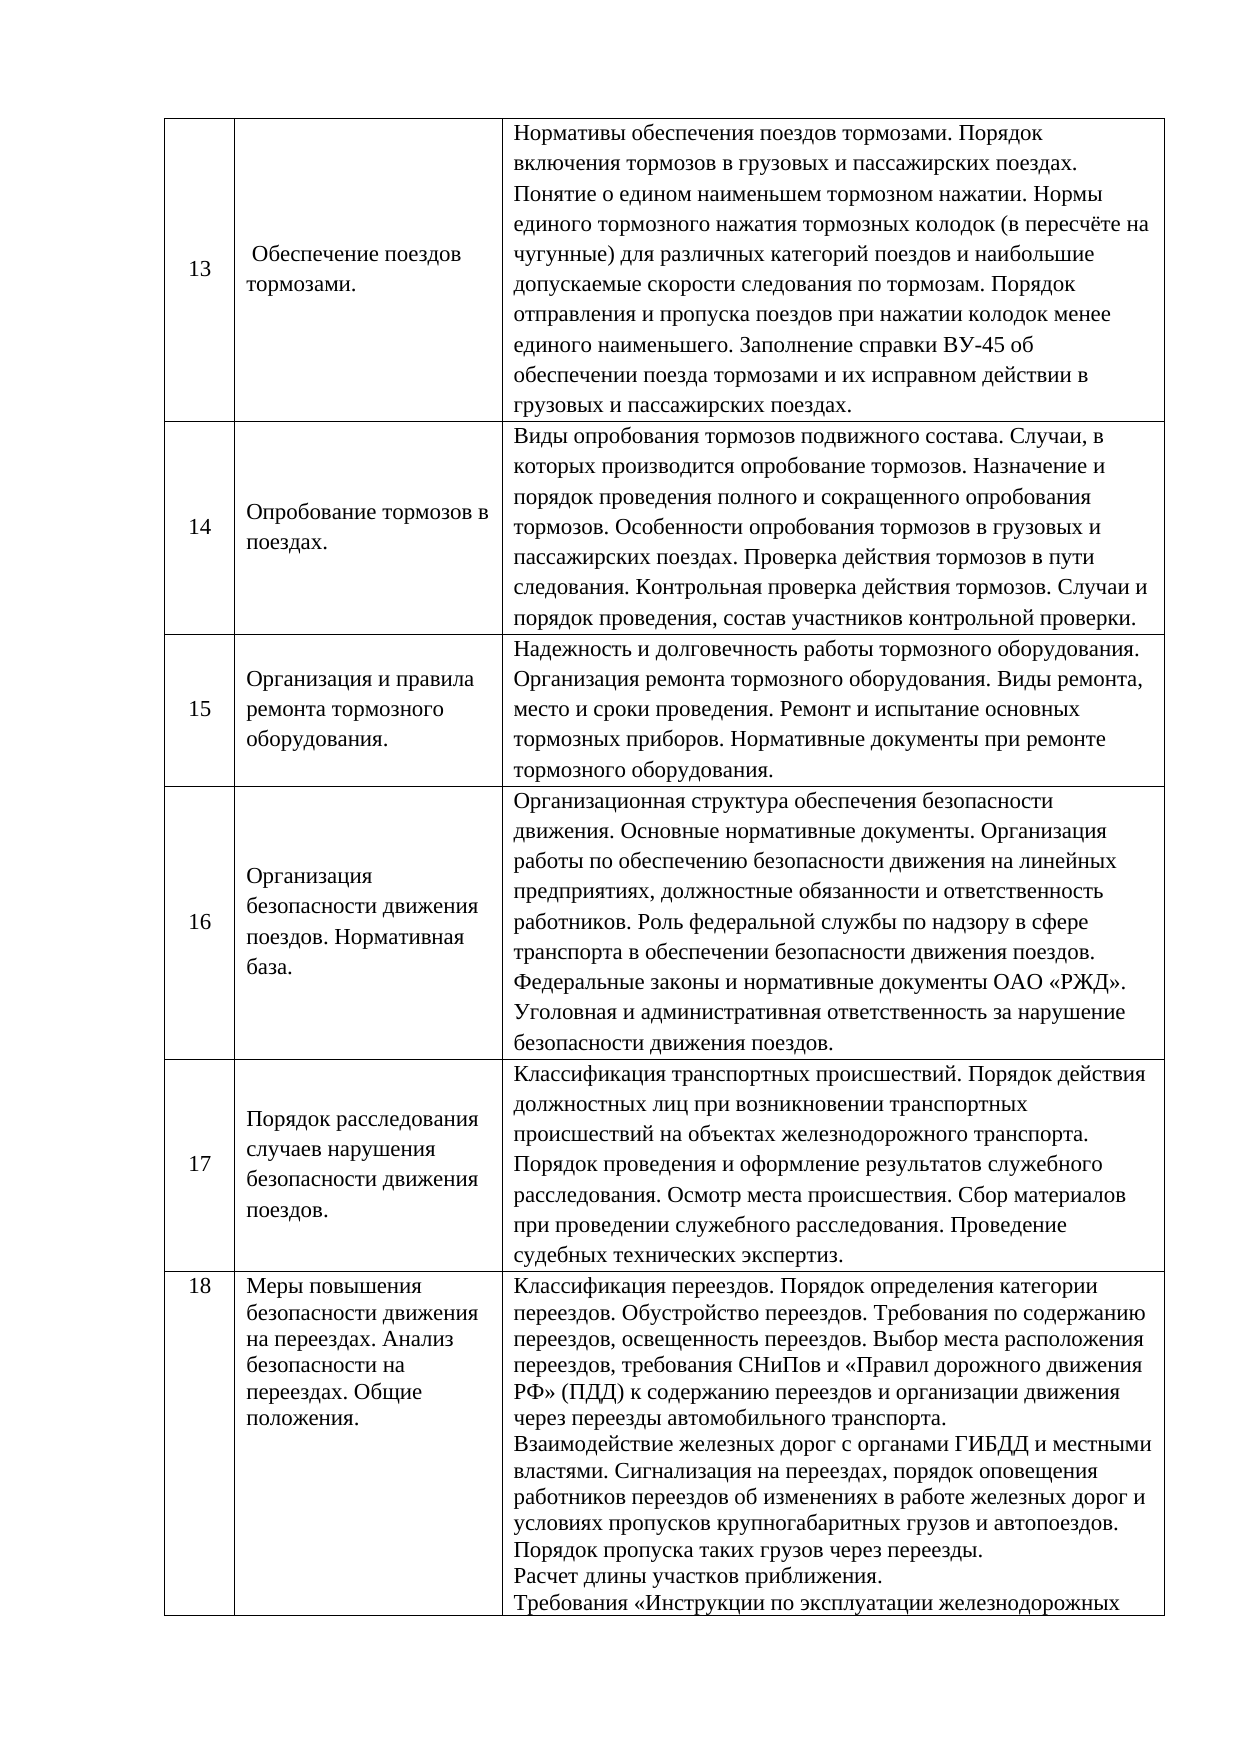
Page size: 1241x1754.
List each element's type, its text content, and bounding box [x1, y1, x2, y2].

table_cell 14 [165, 422, 234, 634]
table_cell 13 [165, 119, 234, 421]
table_cell Опробование тормозов в поездах. [235, 422, 502, 634]
table_cell Виды опробования тормозов подвижного состава. Случаи, в которых производится опробование тормозов. Назначение и порядок проведения полного и сокращенного опробования тормозов. Особенности опробования тормозов в грузовых и пассажирских поездах. Проверка действия тормозов в пути следования. Контрольная проверка действия тормозов. Случаи и порядок проведения, состав участников контрольной проверки. [503, 422, 1164, 634]
table_cell Организационная структура обеспечения безопасности движения. Основные нормативные документы. Организация работы по обеспечению безопасности движения на линейных предприятиях, должностные обязанности и ответственность работников. Роль федеральной службы по надзору в сфере транспорта в обеспечении безопасности движения поездов. Федеральные законы и нормативные документы ОАО «РЖД». Уголовная и административная ответственность за нарушение безопасности движения поездов. [503, 787, 1164, 1059]
table_cell Классификация транспортных происшествий. Порядок действия должностных лиц при возникновении транспортных происшествий на объектах железнодорожного транспорта. Порядок проведения и оформление результатов служебного расследования. Осмотр места происшествия. Сбор материалов при проведении служебного расследования. Проведение судебных технических экспертиз. [503, 1060, 1164, 1271]
table_cell Обеспечение поездов тормозами. [235, 119, 502, 421]
table_cell Нормативы обеспечения поездов тормозами. Порядок включения тормозов в грузовых и пассажирских поездах. Понятие о едином наименьшем тормозном нажатии. Нормы единого тормозного нажатия тормозных колодок (в пересчёте на чугунные) для различных категорий поездов и наибольшие допускаемые скорости следования по тормозам. Порядок отправления и пропуска поездов при нажатии колодок менее единого наименьшего. Заполнение справки ВУ-45 об обеспечении поезда тормозами и их исправном действии в грузовых и пассажирских поездах. [503, 119, 1164, 421]
table_cell Организация и правила ремонта тормозного оборудования. [235, 635, 502, 786]
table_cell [235, 1272, 502, 1615]
table_cell 15 [165, 635, 234, 786]
table_cell Порядок расследования случаев нарушения безопасности движения поездов. [235, 1060, 502, 1271]
table_cell 17 [165, 1060, 234, 1271]
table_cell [503, 1272, 1164, 1615]
table_cell Организация безопасности движения поездов. Нормативная база. [235, 787, 502, 1059]
table_cell 16 [165, 787, 234, 1059]
table_cell Надежность и долговечность работы тормозного оборудования. Организация ремонта тормозного оборудования. Виды ремонта, место и сроки проведения. Ремонт и испытание основных тормозных приборов. Нормативные документы при ремонте тормозного оборудования. [503, 635, 1164, 786]
table_cell 18 [165, 1272, 234, 1615]
